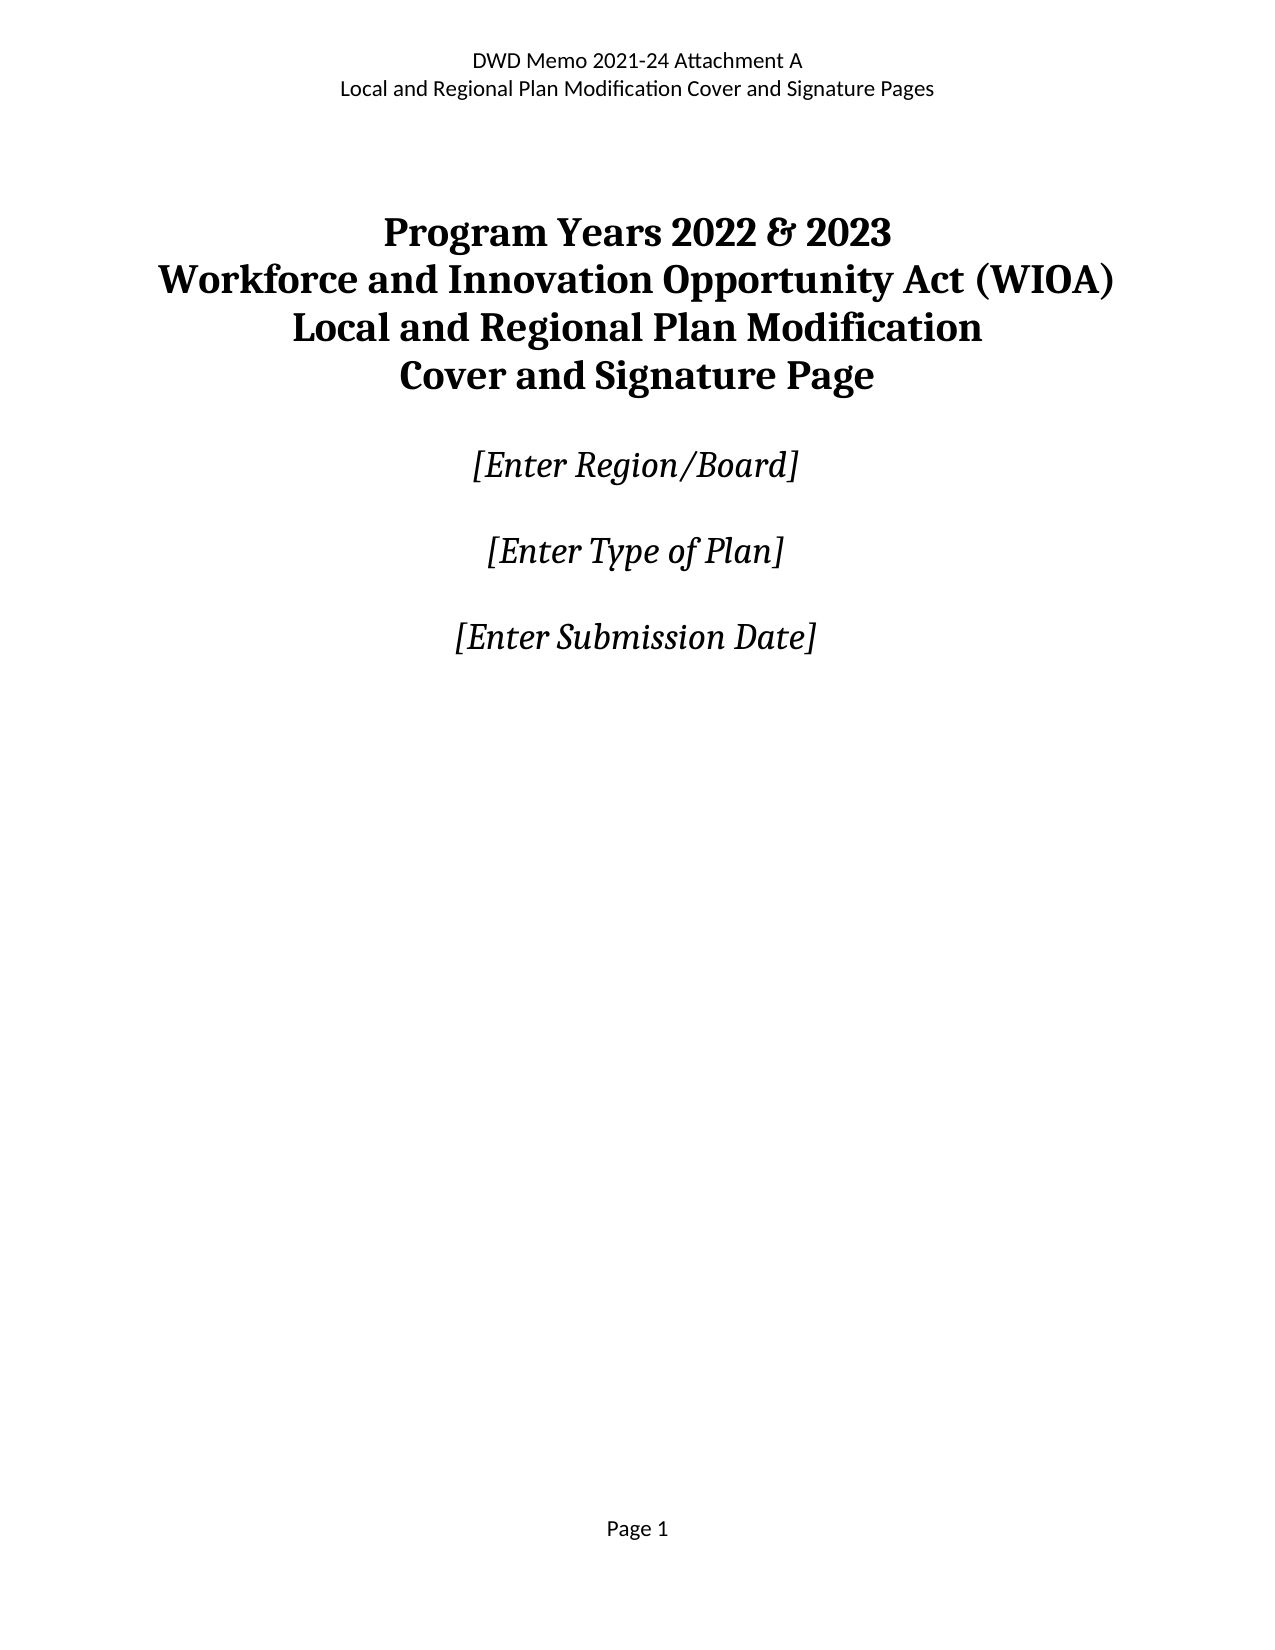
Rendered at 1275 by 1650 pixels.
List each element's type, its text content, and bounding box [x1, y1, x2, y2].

text Cover and Signature Page [150, 352, 1125, 400]
text Program Years 2022 & 2023 [150, 208, 1125, 256]
text [Enter Type of Plan] [150, 529, 1125, 573]
text Workforce and Innovation Opportunity Act (WIOA) [150, 256, 1125, 304]
text [Enter Submission Date] [150, 616, 1125, 659]
text [Enter Region/Board] [150, 443, 1125, 486]
text Local and Regional Plan Modification [150, 304, 1125, 352]
